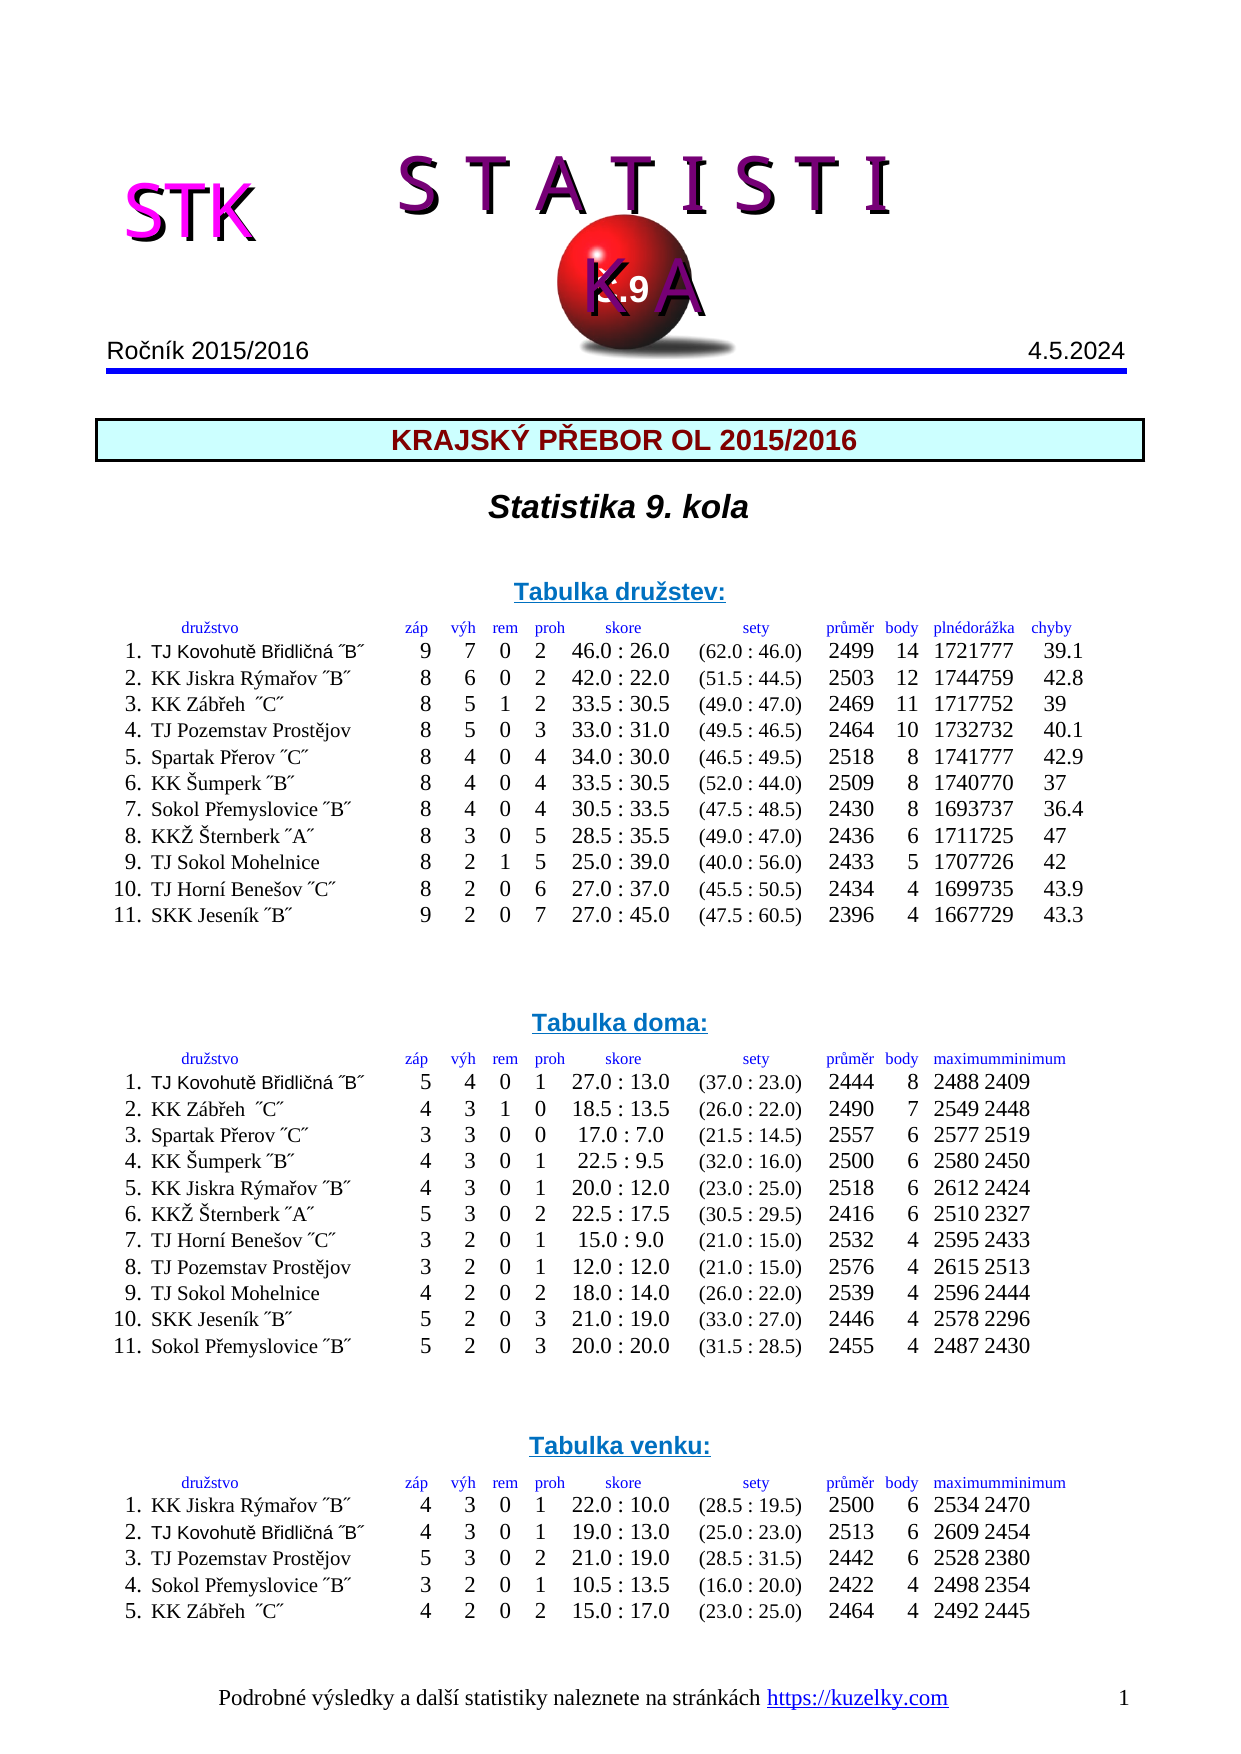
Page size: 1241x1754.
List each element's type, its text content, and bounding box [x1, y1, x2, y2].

text 10. SKK Jeseník ˝B˝ 5 2 0 3 21.0 : 19.0 (33.0 : 27.0) 2446 4 2578 2296 [106, 1306, 1134, 1332]
text 5. Spartak Přerov ˝C˝ 8 4 0 4 34.0 : 30.0 (46.5 : 49.5) 2518 8 1741 777 42.9 [106, 743, 1134, 769]
text 8. TJ Pozemstav Prostějov 3 2 0 1 12.0 : 12.0 (21.0 : 15.0) 2576 4 2615 2513 [106, 1253, 1134, 1279]
text 9. TJ Sokol Mohelnice 8 2 1 5 25.0 : 39.0 (40.0 : 56.0) 2433 5 1707 726 42 [106, 848, 1134, 874]
text Č.9 [106, 267, 587, 310]
text 1. TJ Kovohutě Břidličná ˝B˝ 9 7 0 2 46.0 : 26.0 (62.0 : 46.0) 2499 14 1721 777 39.1 [106, 637, 1134, 664]
text 4. Sokol Přemyslovice ˝B˝ 3 2 0 1 10.5 : 13.5 (16.0 : 20.0) 2422 4 2498 2354 [106, 1571, 1134, 1597]
text družstvo záp výh rem proh skore sety průměr body plné dorážka chyby [106, 618, 1134, 637]
text 6. KKŽ Šternberk ˝A˝ 5 3 0 2 22.5 : 17.5 (30.5 : 29.5) 2416 6 2510 2327 [106, 1200, 1134, 1226]
text Tabulka venku: [94, 1431, 1145, 1460]
text 6. KK Šumperk ˝B˝ 8 4 0 4 33.5 : 30.5 (52.0 : 44.0) 2509 8 1740 770 37 [106, 769, 1134, 796]
text 11. SKK Jeseník ˝B˝ 9 2 0 7 27.0 : 45.0 (47.5 : 60.5) 2396 4 1667 729 43.3 [106, 901, 1134, 927]
text 2. KK Jiskra Rýmařov ˝B˝ 8 6 0 2 42.0 : 22.0 (51.5 : 44.5) 2503 12 1744 759 42.8 [106, 664, 1134, 690]
text 5. KK Jiskra Rýmařov ˝B˝ 4 3 0 1 20.0 : 12.0 (23.0 : 25.0) 2518 6 2612 2424 [106, 1174, 1134, 1200]
text 1. KK Jiskra Rýmařov ˝B˝ 4 3 0 1 22.0 : 10.0 (28.5 : 19.5) 2500 6 2534 2470 [106, 1492, 1134, 1518]
text družstvo záp výh rem proh skore sety průměr body maximum minimum [106, 1049, 1134, 1068]
text 2. TJ Kovohutě Břidličná ˝B˝ 4 3 0 1 19.0 : 13.0 (25.0 : 23.0) 2513 6 2609 2454 [106, 1518, 1134, 1544]
text 11. Sokol Přemyslovice ˝B˝ 5 2 0 3 20.0 : 20.0 (31.5 : 28.5) 2455 4 2487 2430 [106, 1332, 1134, 1358]
text 4. TJ Pozemstav Prostějov 8 5 0 3 33.0 : 31.0 (49.5 : 46.5) 2464 10 1732 732 40.1 [106, 716, 1134, 743]
text Tabulka družstev: [94, 577, 1145, 606]
text Č.9 [609, 267, 671, 310]
text 8. KKŽ Šternberk ˝A˝ 8 3 0 5 28.5 : 35.5 (49.0 : 47.0) 2436 6 1711 725 47 [106, 822, 1134, 848]
text 7. TJ Horní Benešov ˝C˝ 3 2 0 1 15.0 : 9.0 (21.0 : 15.0) 2532 4 2595 2433 [106, 1226, 1134, 1253]
text Ročník 2015/2016 4.5.2024 [106, 336, 1134, 365]
text 3. KK Zábřeh ˝C˝ 8 5 1 2 33.5 : 30.5 (49.0 : 47.0) 2469 11 1717 752 39 [106, 690, 1134, 716]
text Č.9 [687, 267, 1134, 310]
text Statistika 9. kola [106, 487, 1134, 526]
text 5. KK Zábřeh ˝C˝ 4 2 0 2 15.0 : 17.0 (23.0 : 25.0) 2464 4 2492 2445 [106, 1597, 1134, 1623]
text 3. Spartak Přerov ˝C˝ 3 3 0 0 17.0 : 7.0 (21.5 : 14.5) 2557 6 2577 2519 [106, 1121, 1134, 1147]
text 9. TJ Sokol Mohelnice 4 2 0 2 18.0 : 14.0 (26.0 : 22.0) 2539 4 2596 2444 [106, 1279, 1134, 1306]
text Tabulka doma: [94, 1008, 1145, 1037]
text 7. Sokol Přemyslovice ˝B˝ 8 4 0 4 30.5 : 33.5 (47.5 : 48.5) 2430 8 1693 737 36.4 [106, 796, 1134, 822]
text družstvo záp výh rem proh skore sety průměr body maximum minimum [106, 1472, 1134, 1492]
text 4. KK Šumperk ˝B˝ 4 3 0 1 22.5 : 9.5 (32.0 : 16.0) 2500 6 2580 2450 [106, 1147, 1134, 1174]
text 1. TJ Kovohutě Břidličná ˝B˝ 5 4 0 1 27.0 : 13.0 (37.0 : 23.0) 2444 8 2488 2409 [106, 1068, 1134, 1095]
text 2. KK Zábřeh ˝C˝ 4 3 1 0 18.5 : 13.5 (26.0 : 22.0) 2490 7 2549 2448 [106, 1095, 1134, 1121]
text 3. TJ Pozemstav Prostějov 5 3 0 2 21.0 : 19.0 (28.5 : 31.5) 2442 6 2528 2380 [106, 1544, 1134, 1571]
subtitle Krajský přebor OL 2015/2016 [98, 421, 1142, 459]
text 10. TJ Horní Benešov ˝C˝ 8 2 0 6 27.0 : 37.0 (45.5 : 50.5) 2434 4 1699 735 43.9 [106, 874, 1134, 901]
